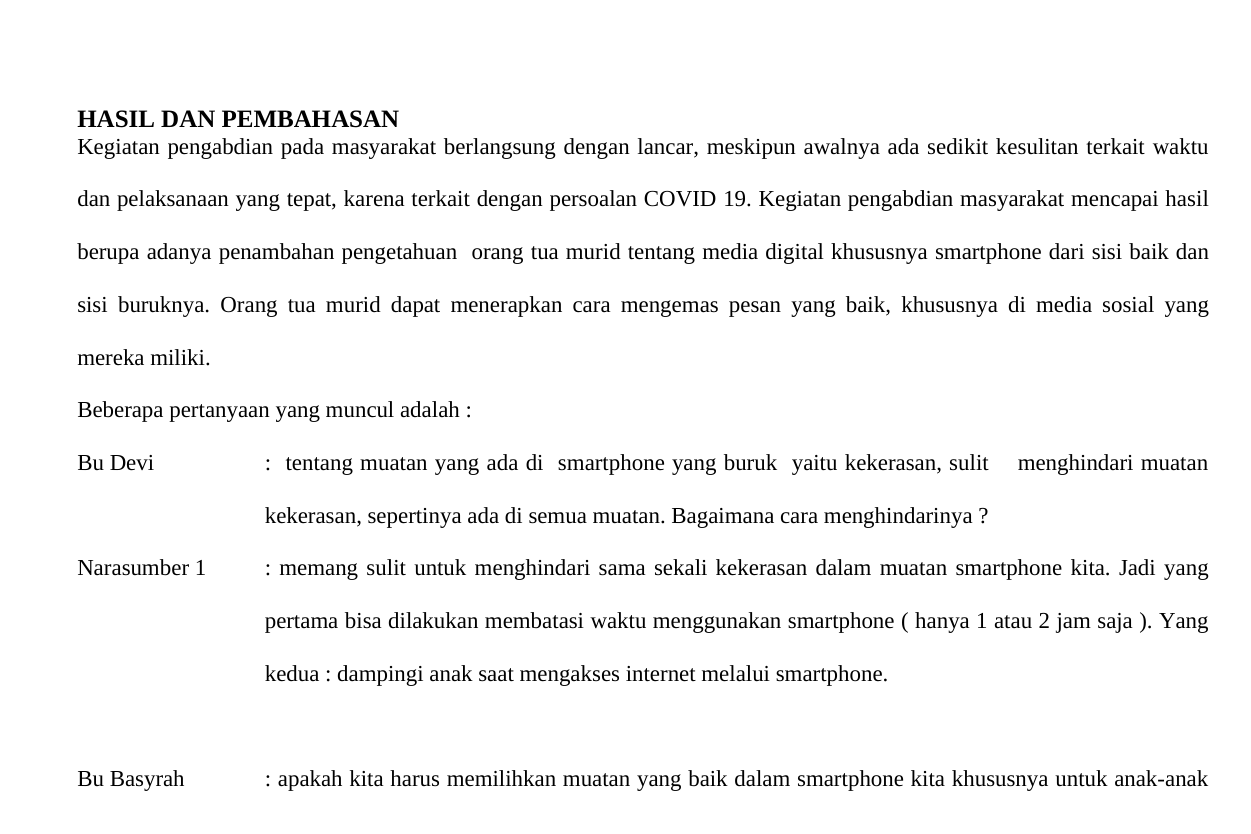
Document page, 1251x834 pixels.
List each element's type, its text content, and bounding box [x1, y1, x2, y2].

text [77, 765, 1210, 792]
text Bu Devi : tentang muatan yang ada di smartphone yang buruk yaitu kekerasan, sulit menghindari muatan kekerasan, sepertinya ada di semua muatan. Bagaimana cara menghindarinya ? [77, 449, 1210, 528]
text Beberapa pertanyaan yang muncul adalah : [77, 396, 1210, 423]
text Kegiatan pengabdian pada masyarakat berlangsung dengan lancar, meskipun awalnya ada sedikit kesulitan terkait waktu dan pelaksanaan yang tepat, karena terkait dengan persoalan COVID 19. Kegiatan pengabdian masyarakat mencapai hasil berupa adanya penambahan pengetahuan orang tua murid tentang media digital khususnya smartphone dari sisi baik dan sisi buruknya. Orang tua murid dapat menerapkan cara mengemas pesan yang baik, khususnya di media sosial yang mereka miliki. [77, 133, 1210, 370]
text Narasumber 1 : memang sulit untuk menghindari sama sekali kekerasan dalam muatan smartphone kita. Jadi yang pertama bisa dilakukan membatasi waktu menggunakan smartphone ( hanya 1 atau 2 jam saja ). Yang kedua : dampingi anak saat mengakses internet melalui smartphone. [77, 554, 1210, 686]
subtitle HASIL DAN PEMBAHASAN [50, 104, 1210, 133]
